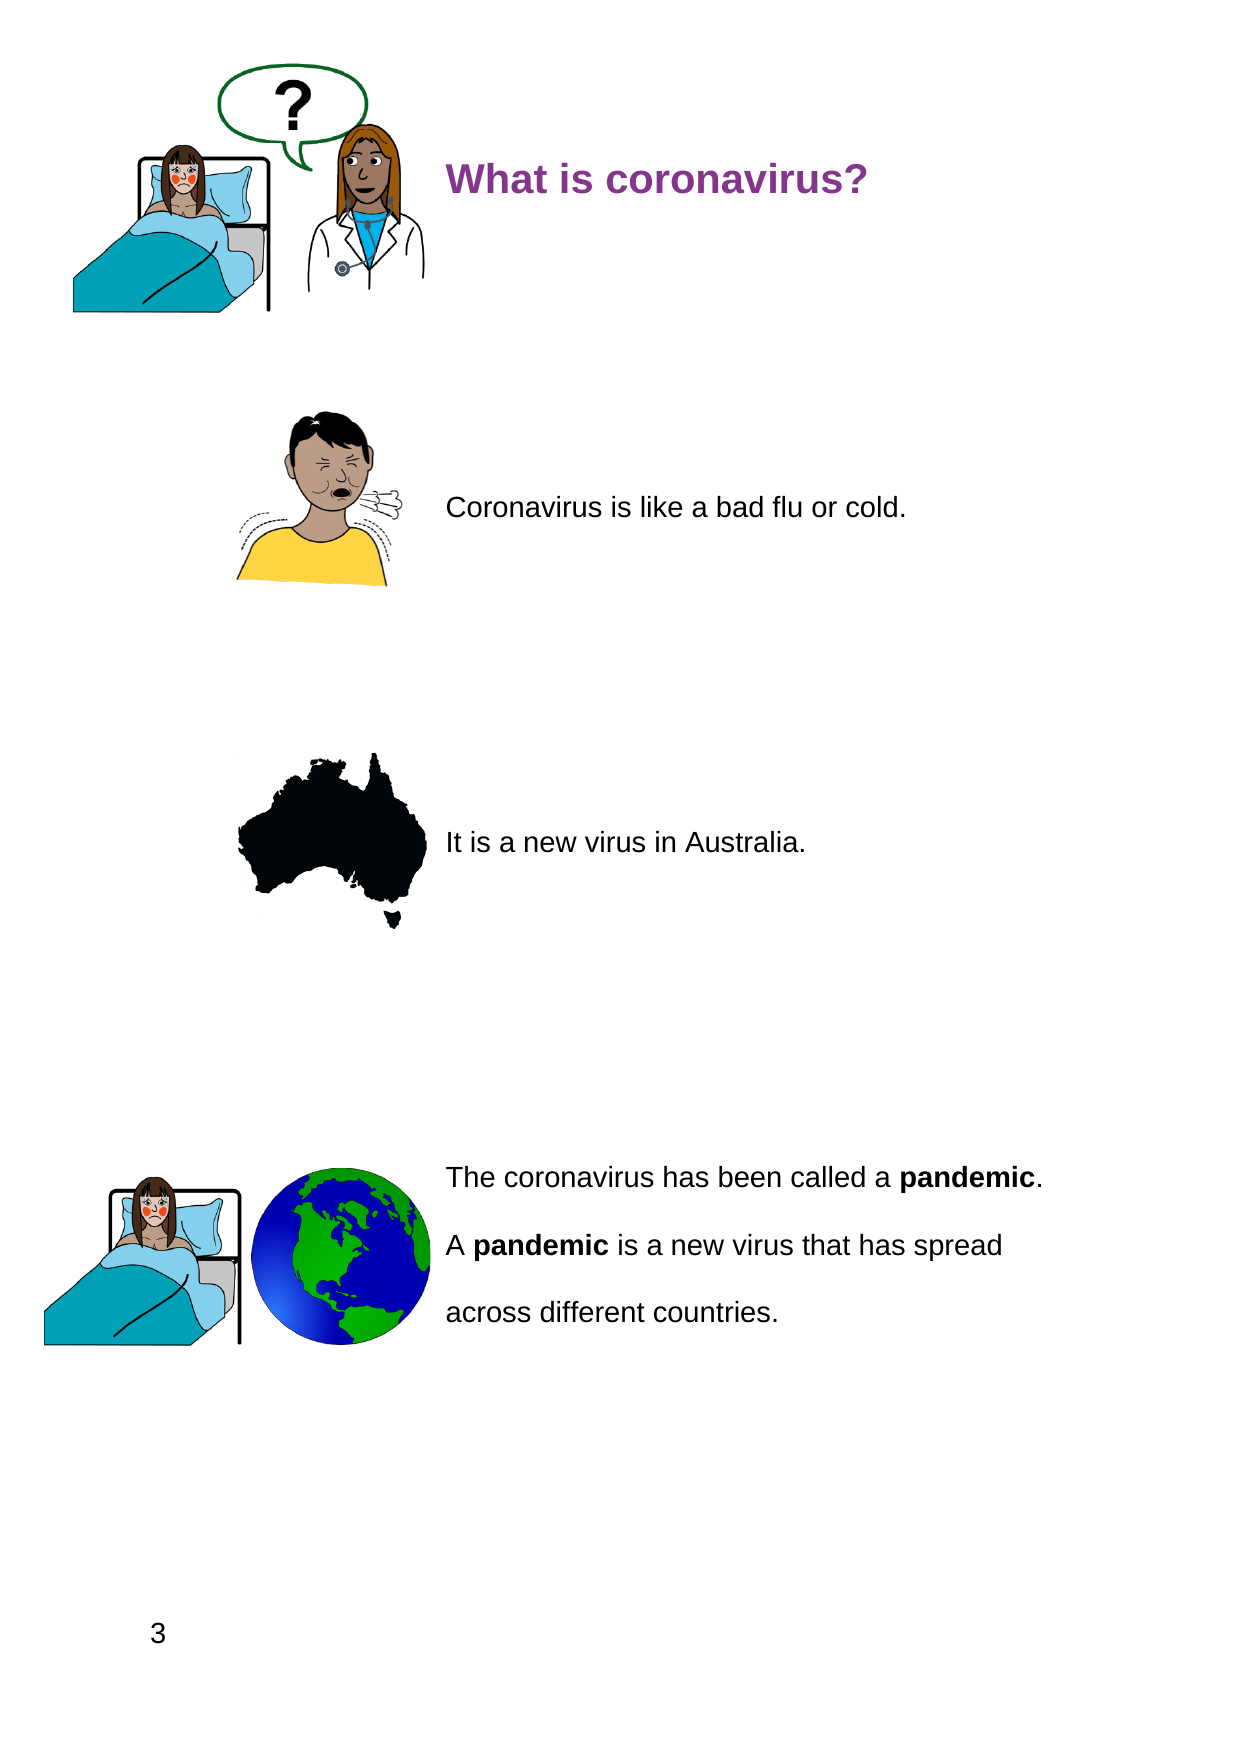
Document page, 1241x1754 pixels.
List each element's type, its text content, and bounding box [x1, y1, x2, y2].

text The coronavirus has been called a pandemic. A pandemic is a new virus that has spread across different countries. [445, 1160, 1090, 1328]
picture [72, 56, 432, 314]
text It is a new virus in Australia. [445, 825, 1090, 858]
picture [232, 745, 432, 936]
text Coronavirus is like a bad flu or cold. [445, 489, 1090, 523]
subtitle What is coronavirus? [445, 154, 1090, 202]
picture [44, 1168, 431, 1346]
picture [220, 406, 408, 596]
